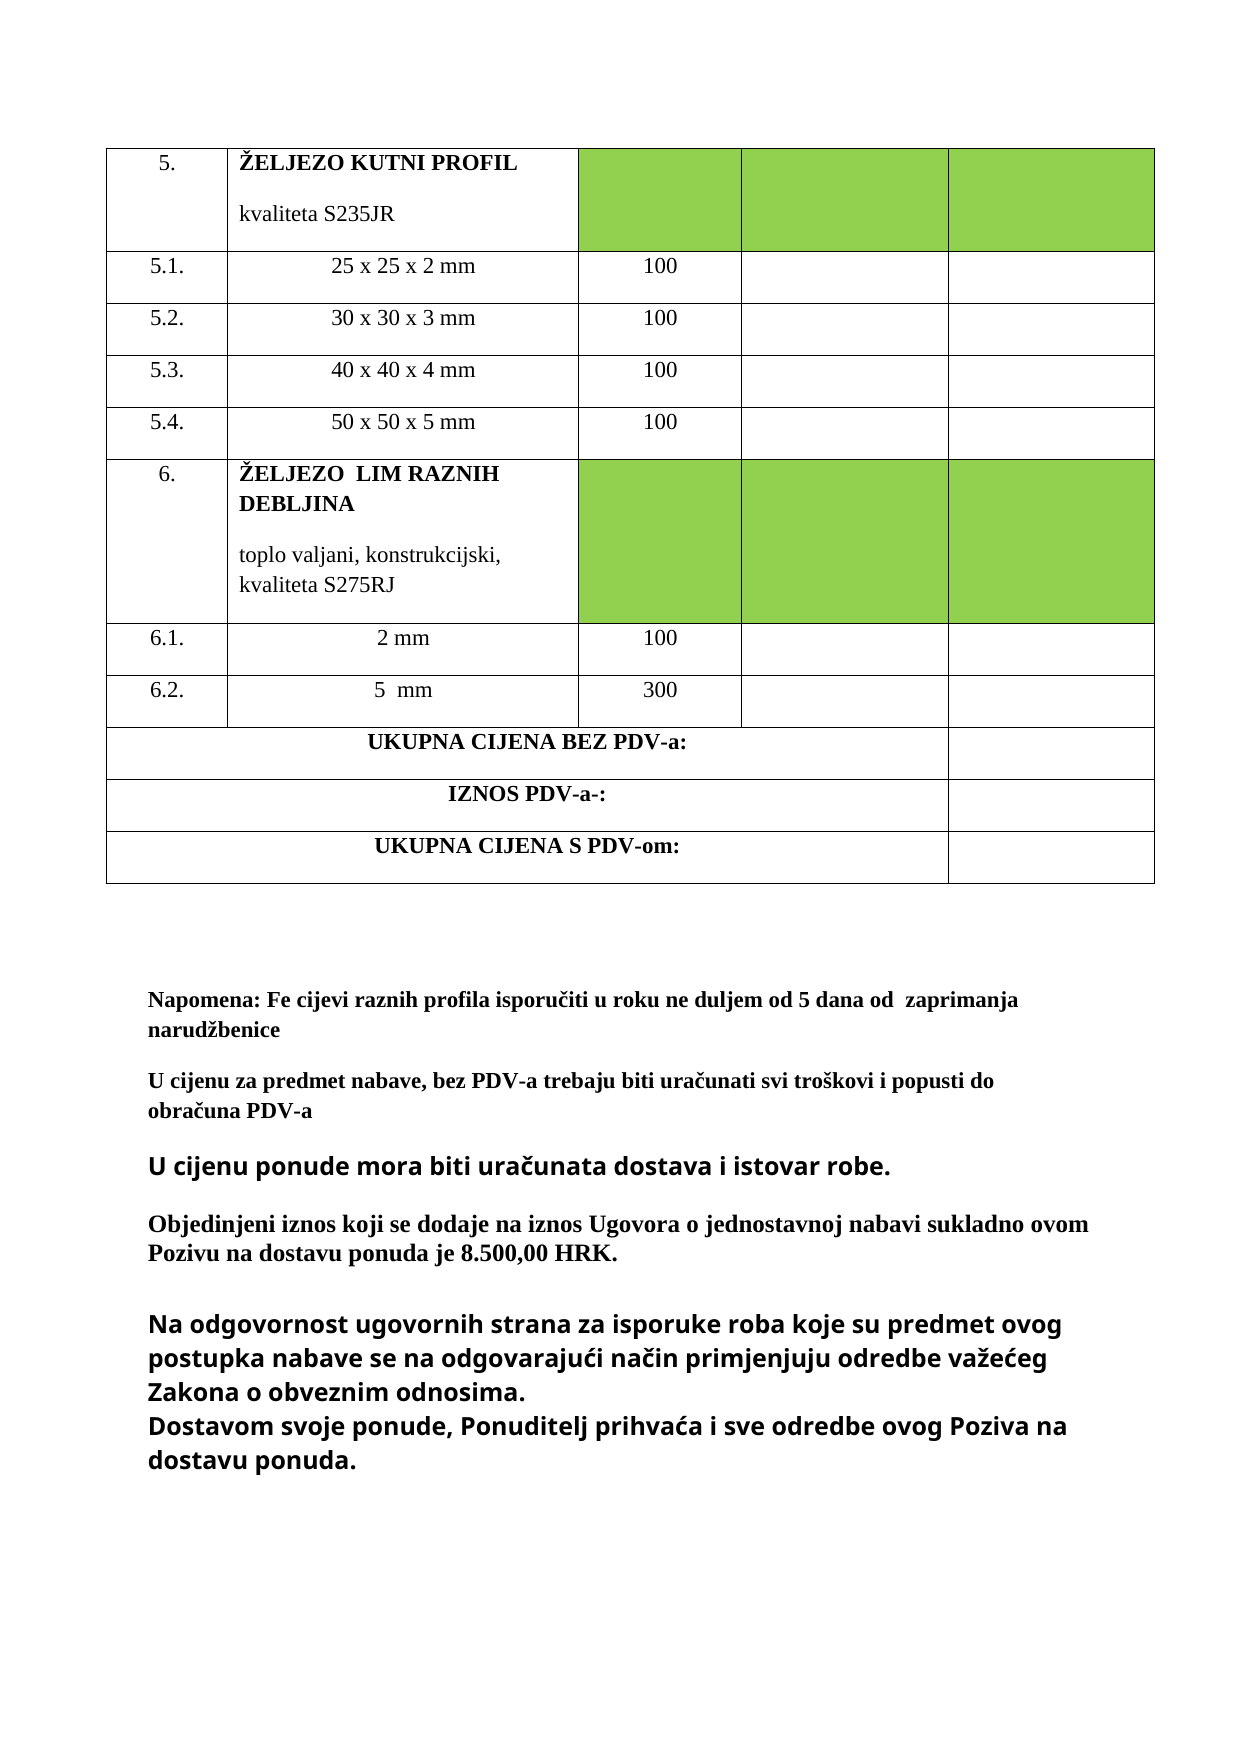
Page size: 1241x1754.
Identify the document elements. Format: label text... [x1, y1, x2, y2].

table_cell UKUPNA CIJENA S PDV-om: [107, 832, 948, 883]
table_cell [742, 408, 948, 459]
table_cell [949, 304, 1154, 355]
table_cell 5. [107, 149, 227, 251]
text U cijenu ponude mora biti uračunata dostava i istovar robe. [148, 1149, 1093, 1183]
table_cell ŽELJEZO KUTNI PROFIL kvaliteta S235JR [228, 149, 578, 251]
table_cell [949, 460, 1154, 623]
table_cell [949, 780, 1154, 831]
table_cell [949, 252, 1154, 303]
table_cell 5 mm [228, 676, 578, 727]
table_cell [742, 356, 948, 407]
table_cell [742, 624, 948, 675]
table_cell 300 [579, 676, 741, 727]
table_cell 100 [579, 408, 741, 459]
table_cell [742, 676, 948, 727]
table_cell [742, 304, 948, 355]
table_cell 5.3. [107, 356, 227, 407]
table_cell 2 mm [228, 624, 578, 675]
table_cell 25 x 25 x [228, 252, 578, 303]
table_cell 50 x 50 x 5 mm [228, 408, 578, 459]
table_cell 40 x 40 x 4 mm [228, 356, 578, 407]
table_cell [742, 149, 948, 251]
table_cell ŽELJEZO LIM RAZNIH DEBLJINA toplo valjani, konstrukcijski, kvaliteta S275RJ [228, 460, 578, 623]
table_cell 100 [579, 304, 741, 355]
table_cell IZNOS PDV-a-: [107, 780, 948, 831]
table_cell 5.4. [107, 408, 227, 459]
table_cell UKUPNA CIJENA BEZ PDV-a: [107, 728, 948, 779]
table_cell 5.1. [107, 252, 227, 303]
table_cell [949, 676, 1154, 727]
table_cell [949, 832, 1154, 883]
table_cell 100 [579, 252, 741, 303]
table_cell [949, 149, 1154, 251]
table_cell 5.2. [107, 304, 227, 355]
table_cell 30 x 30 x 3 mm [228, 304, 578, 355]
text Dostavom svoje ponude, Ponuditelj prihvaća i sve odredbe ovog Poziva na dostavu ponuda. [148, 1408, 1093, 1477]
table_cell 6.2. [107, 676, 227, 727]
table_cell [949, 624, 1154, 675]
text Na odgovornost ugovornih strana za isporuke roba koje su predmet ovog postupka nabave se na odgovarajući način primjenjuju odredbe važećeg Zakona o obveznim odnosima. [148, 1306, 1093, 1408]
text Napomena: Fe cijevi raznih profila isporučiti u roku ne duljem od 5 dana od zaprimanja narudžbenice [148, 986, 1093, 1043]
table_cell [579, 149, 741, 251]
table_cell 6. [107, 460, 227, 623]
table_cell [742, 252, 948, 303]
table_cell 6.1. [107, 624, 227, 675]
table_cell 100 [579, 356, 741, 407]
table_cell [579, 460, 741, 623]
table_cell [949, 408, 1154, 459]
text Objedinjeni iznos koji se dodaje na iznos Ugovora o jednostavnoj nabavi sukladno ovom Pozivu na dostavu ponuda je 8.500,00 HRK. [148, 1209, 1093, 1267]
table_cell 100 [579, 624, 741, 675]
table_cell [742, 460, 948, 623]
table_cell [949, 356, 1154, 407]
table_cell [949, 728, 1154, 779]
text U cijenu za predmet nabave, bez PDV-a trebaju biti uračunati svi troškovi i popusti do obračuna PDV-a [148, 1067, 1093, 1124]
